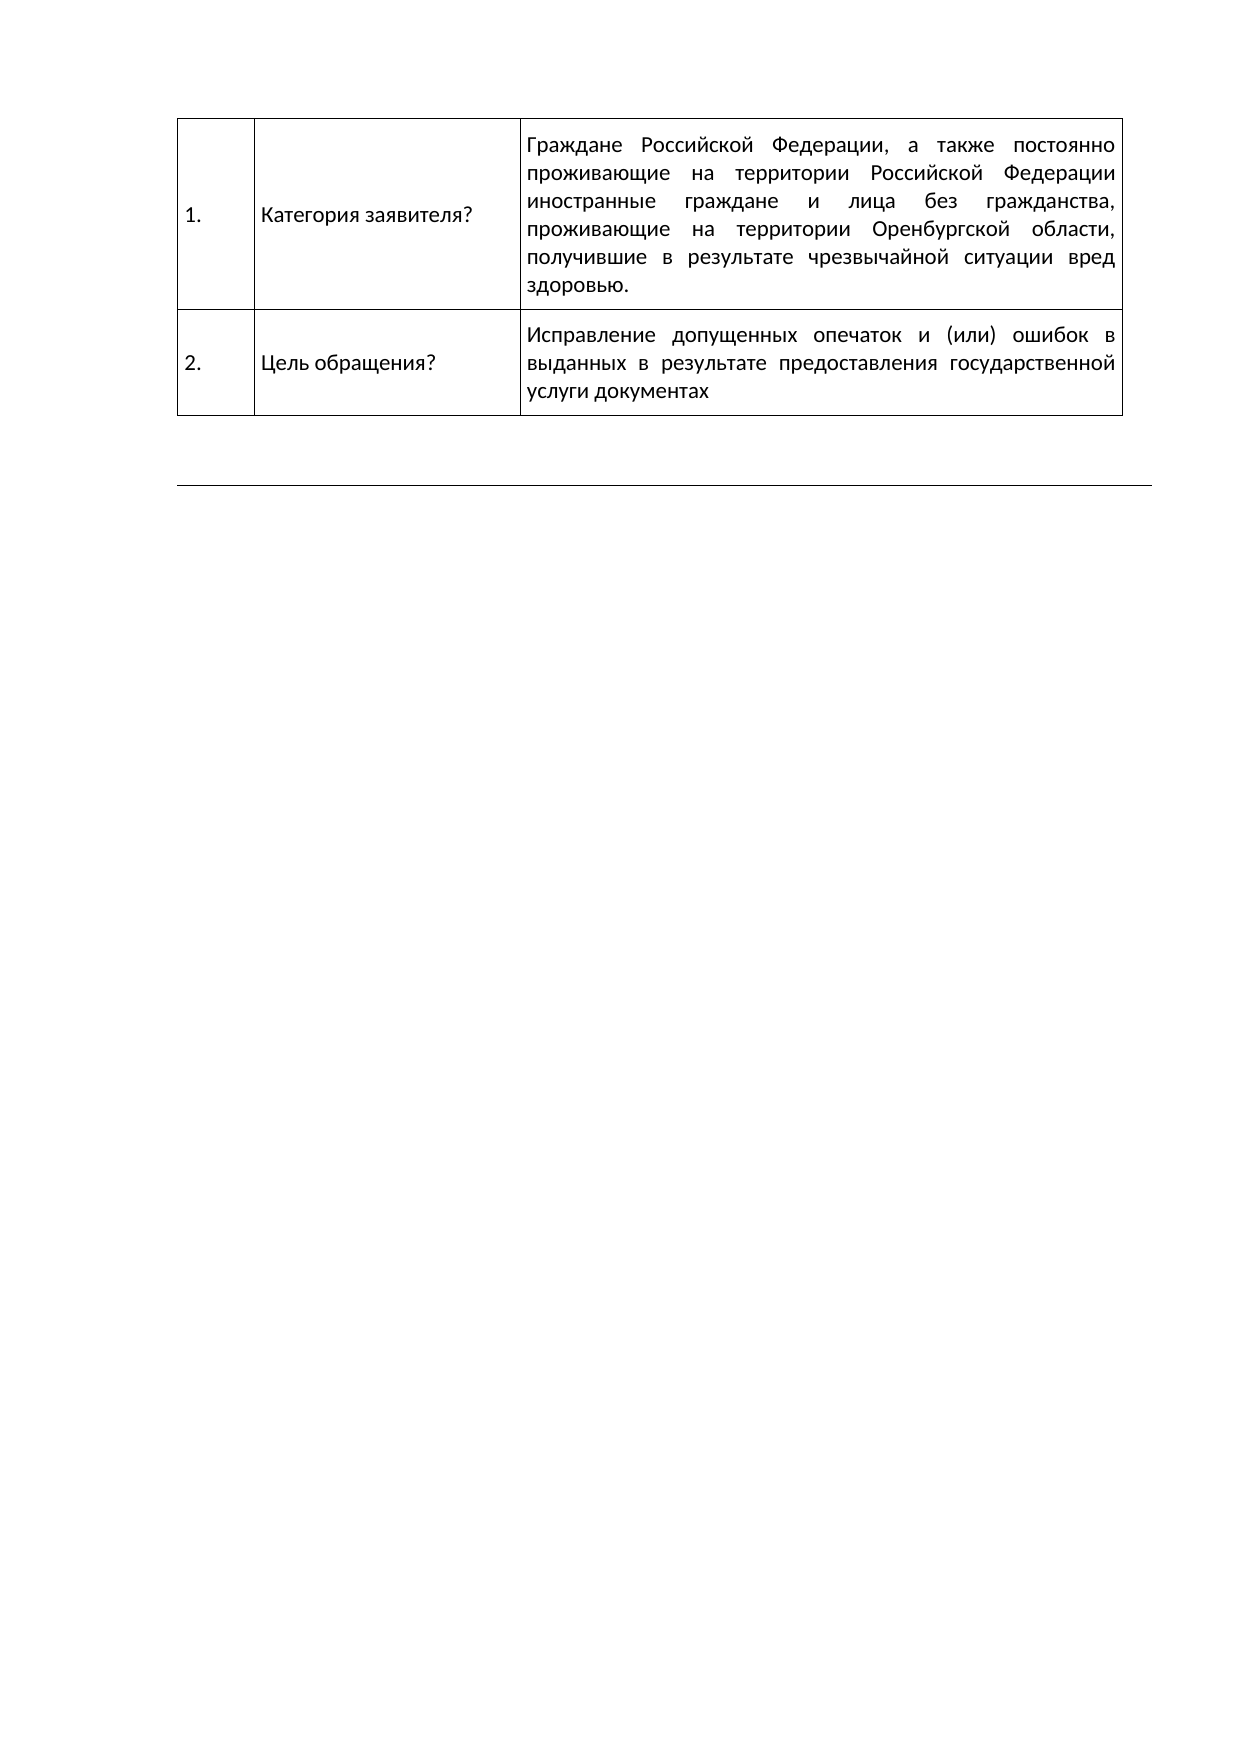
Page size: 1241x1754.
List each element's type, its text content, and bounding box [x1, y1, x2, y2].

table_cell Цель обращения? [255, 310, 520, 415]
table_cell Категория заявителя? [255, 119, 520, 308]
table_cell 2. [178, 310, 254, 415]
table_cell 1. [178, 119, 254, 308]
table_cell Исправление допущенных опечаток и (или) ошибок в выданных в результате предоставления государственной услуги документах [521, 310, 1122, 415]
